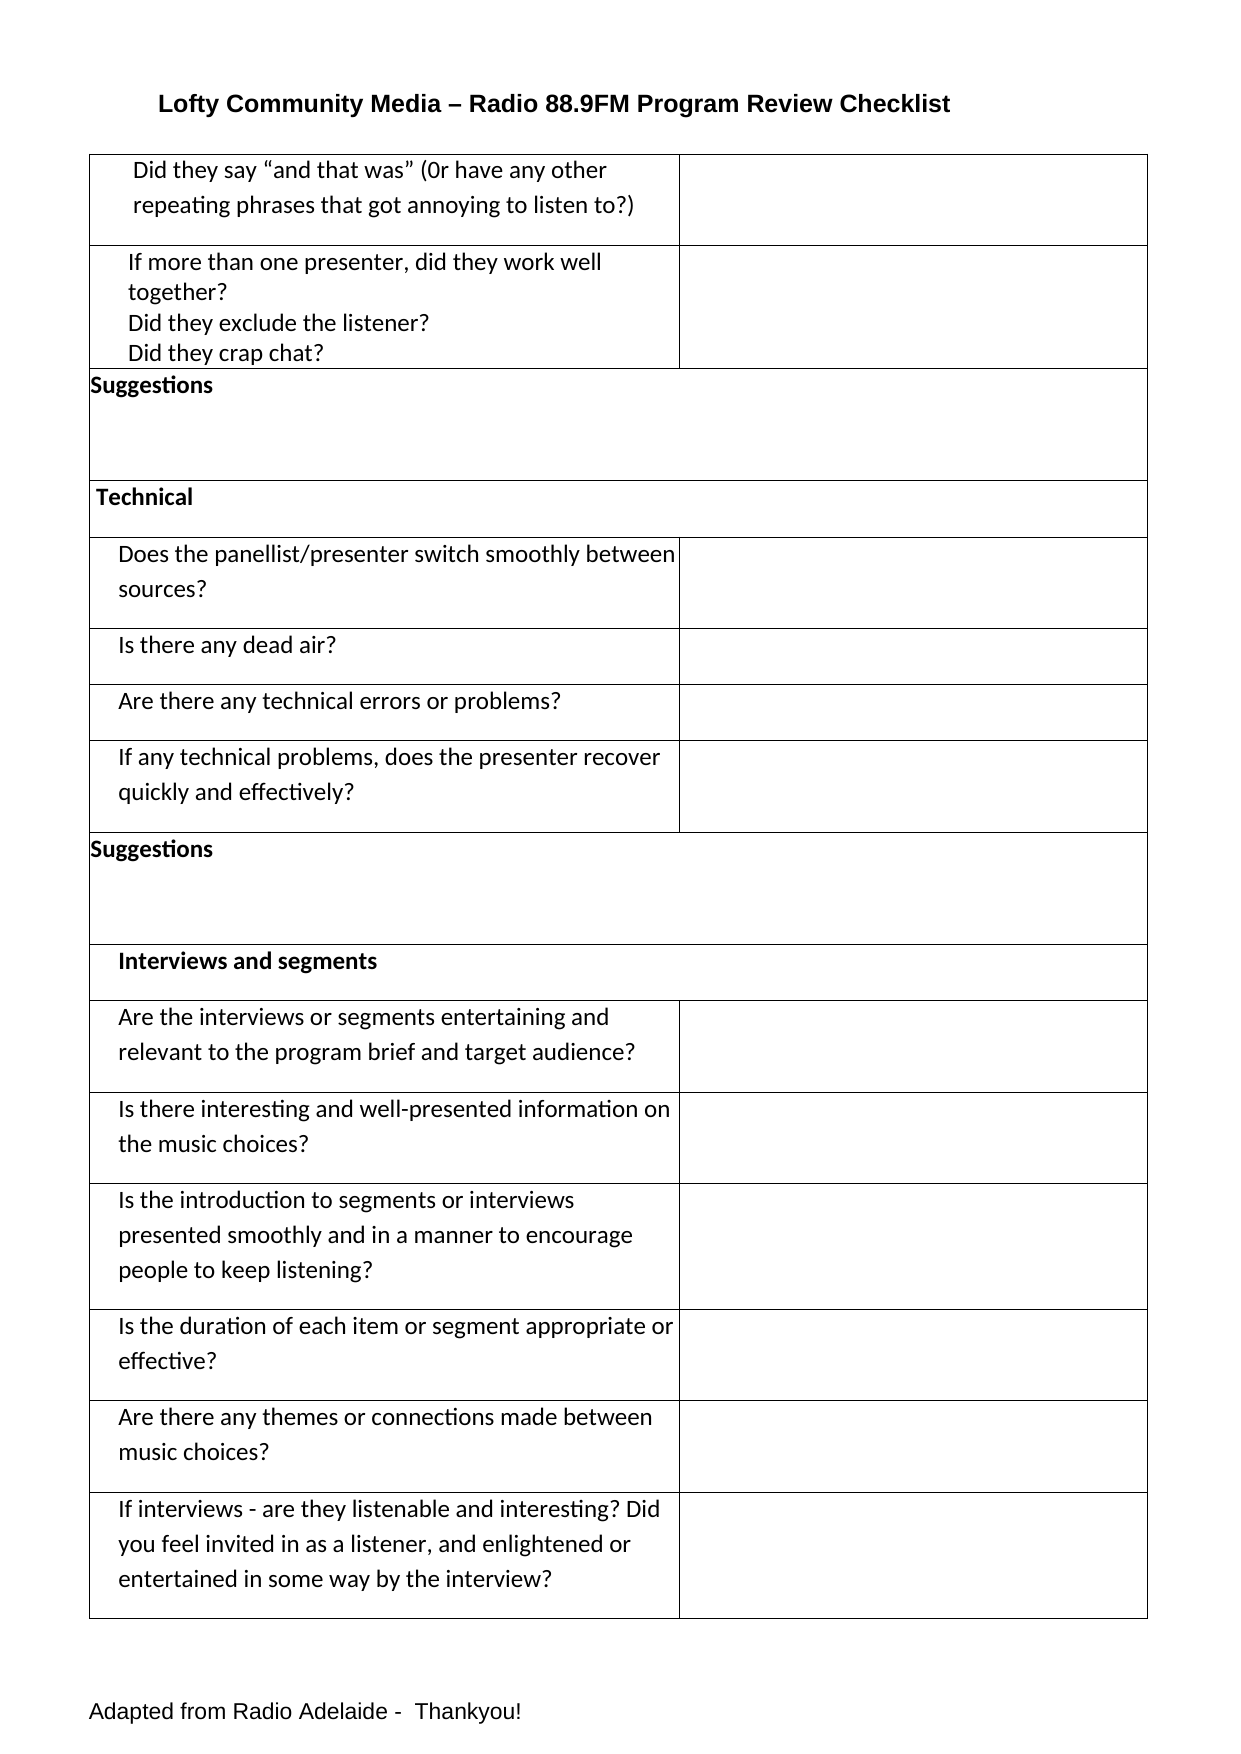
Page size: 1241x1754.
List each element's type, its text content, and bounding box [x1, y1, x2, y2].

table_cell [680, 629, 1147, 684]
table_cell If any technical problems, does the presenter recover quickly and effectively? [90, 741, 679, 832]
table_cell [680, 1310, 1147, 1400]
table_cell [680, 1184, 1147, 1309]
table_cell Are there any technical errors or problems? [90, 685, 679, 740]
table_cell [680, 741, 1147, 832]
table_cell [90, 155, 679, 245]
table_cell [90, 1493, 679, 1618]
table_cell Interviews and segments [90, 945, 1147, 1000]
table_cell [680, 1493, 1147, 1618]
table_cell [680, 1093, 1147, 1183]
table_cell Is the introduction to segments or interviews presented smoothly and in a manner to encourage people to keep listening? [90, 1184, 679, 1309]
table_cell [680, 155, 1147, 245]
table_cell [680, 1401, 1147, 1492]
table_cell Is the duration of each item or segment appropriate or effective? [90, 1310, 679, 1400]
table_cell Suggestions [90, 833, 1147, 944]
table_cell [680, 1001, 1147, 1092]
table_cell Are there any themes or connections made between music choices? [90, 1401, 679, 1492]
table_cell Technical [90, 481, 1147, 537]
table_cell Is there interesting and well-presented information on the music choices? [90, 1093, 679, 1183]
table_cell [680, 246, 1147, 368]
table_cell Is there any dead air? [90, 629, 679, 684]
table_cell Does the panellist/presenter switch smoothly between sources? [90, 538, 679, 628]
table_cell [680, 538, 1147, 628]
table_cell Suggestions [90, 369, 1147, 480]
table_cell Are the interviews or segments entertaining and relevant to the program brief and target audience? [90, 1001, 679, 1092]
table_cell If more than one presenter, did they work well together? Did they exclude the listener? Did they crap chat? [90, 246, 679, 368]
table_cell [680, 685, 1147, 740]
